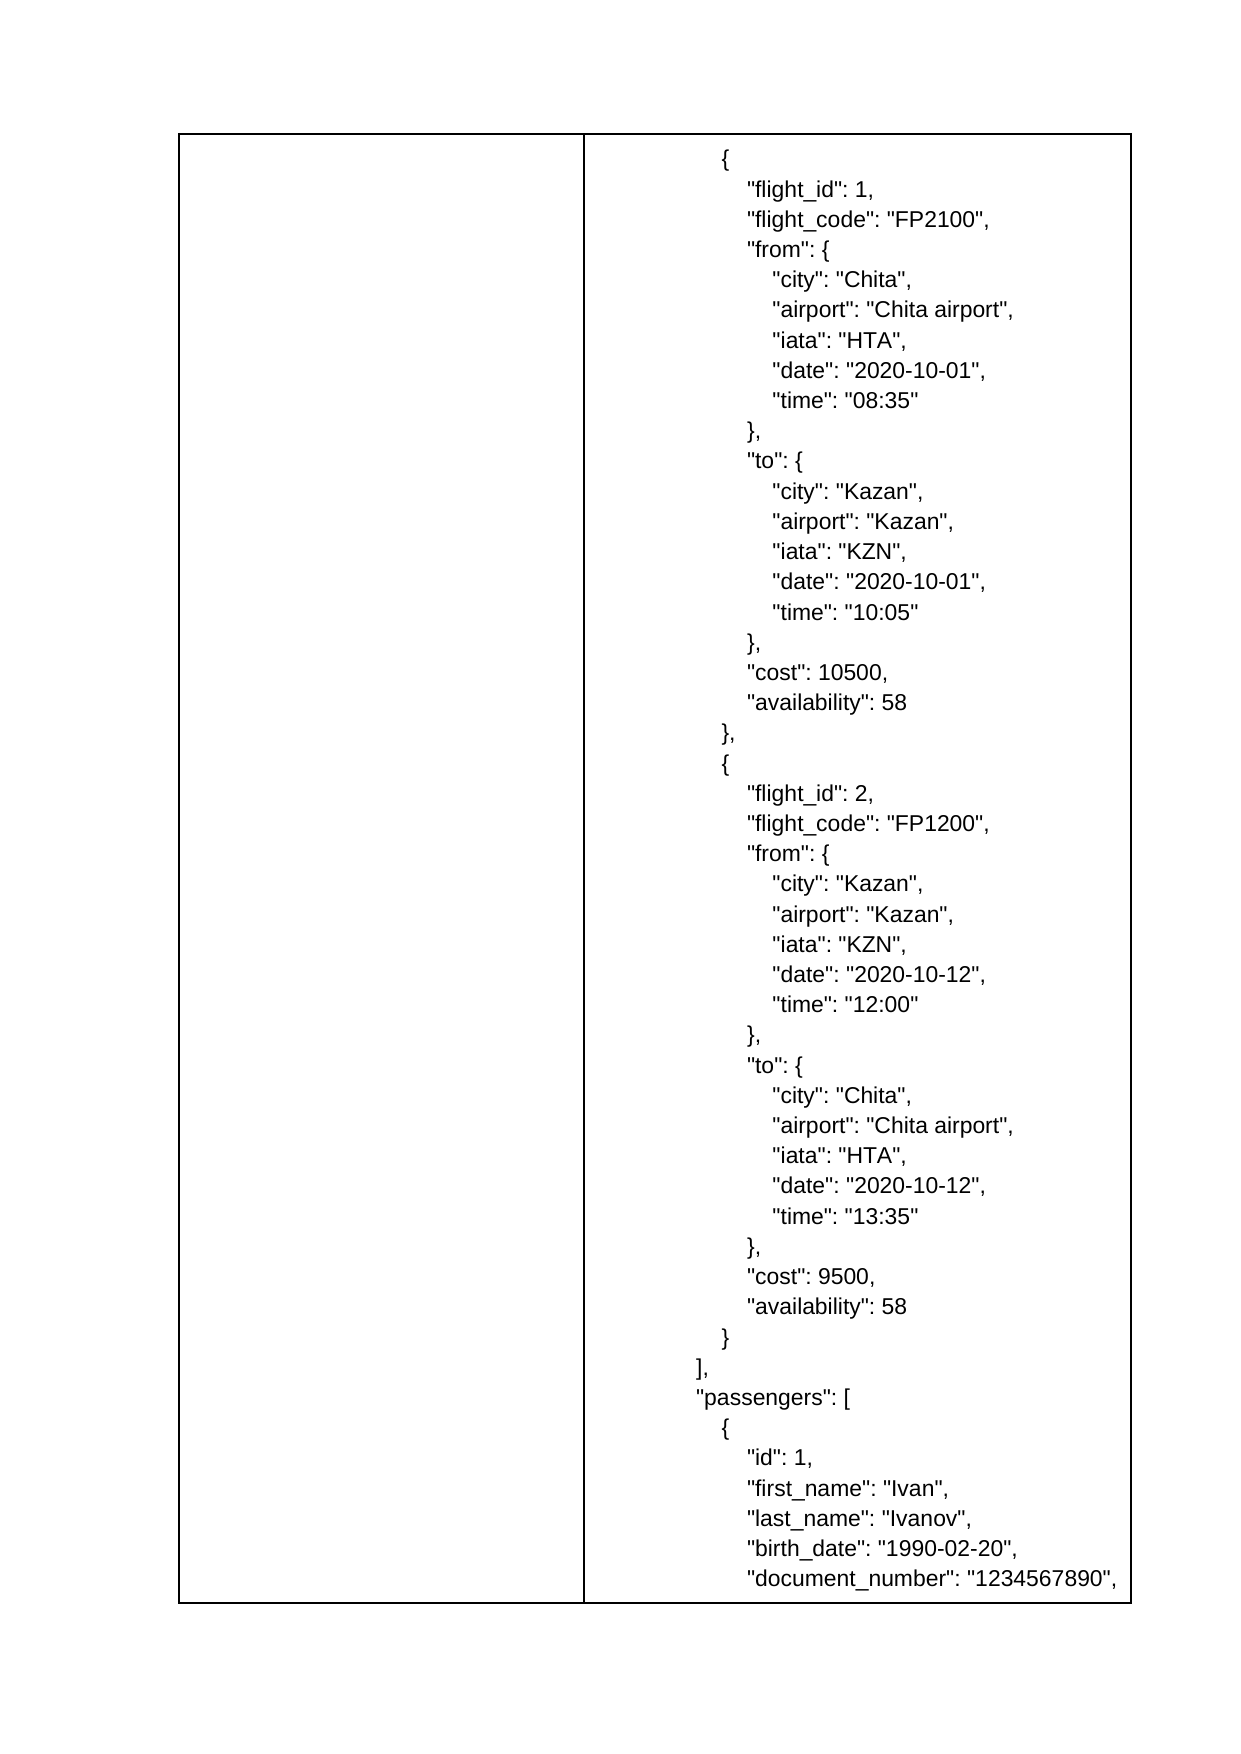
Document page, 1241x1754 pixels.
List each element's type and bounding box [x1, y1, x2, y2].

table_cell [180, 135, 583, 1602]
table_cell [585, 135, 1130, 1602]
